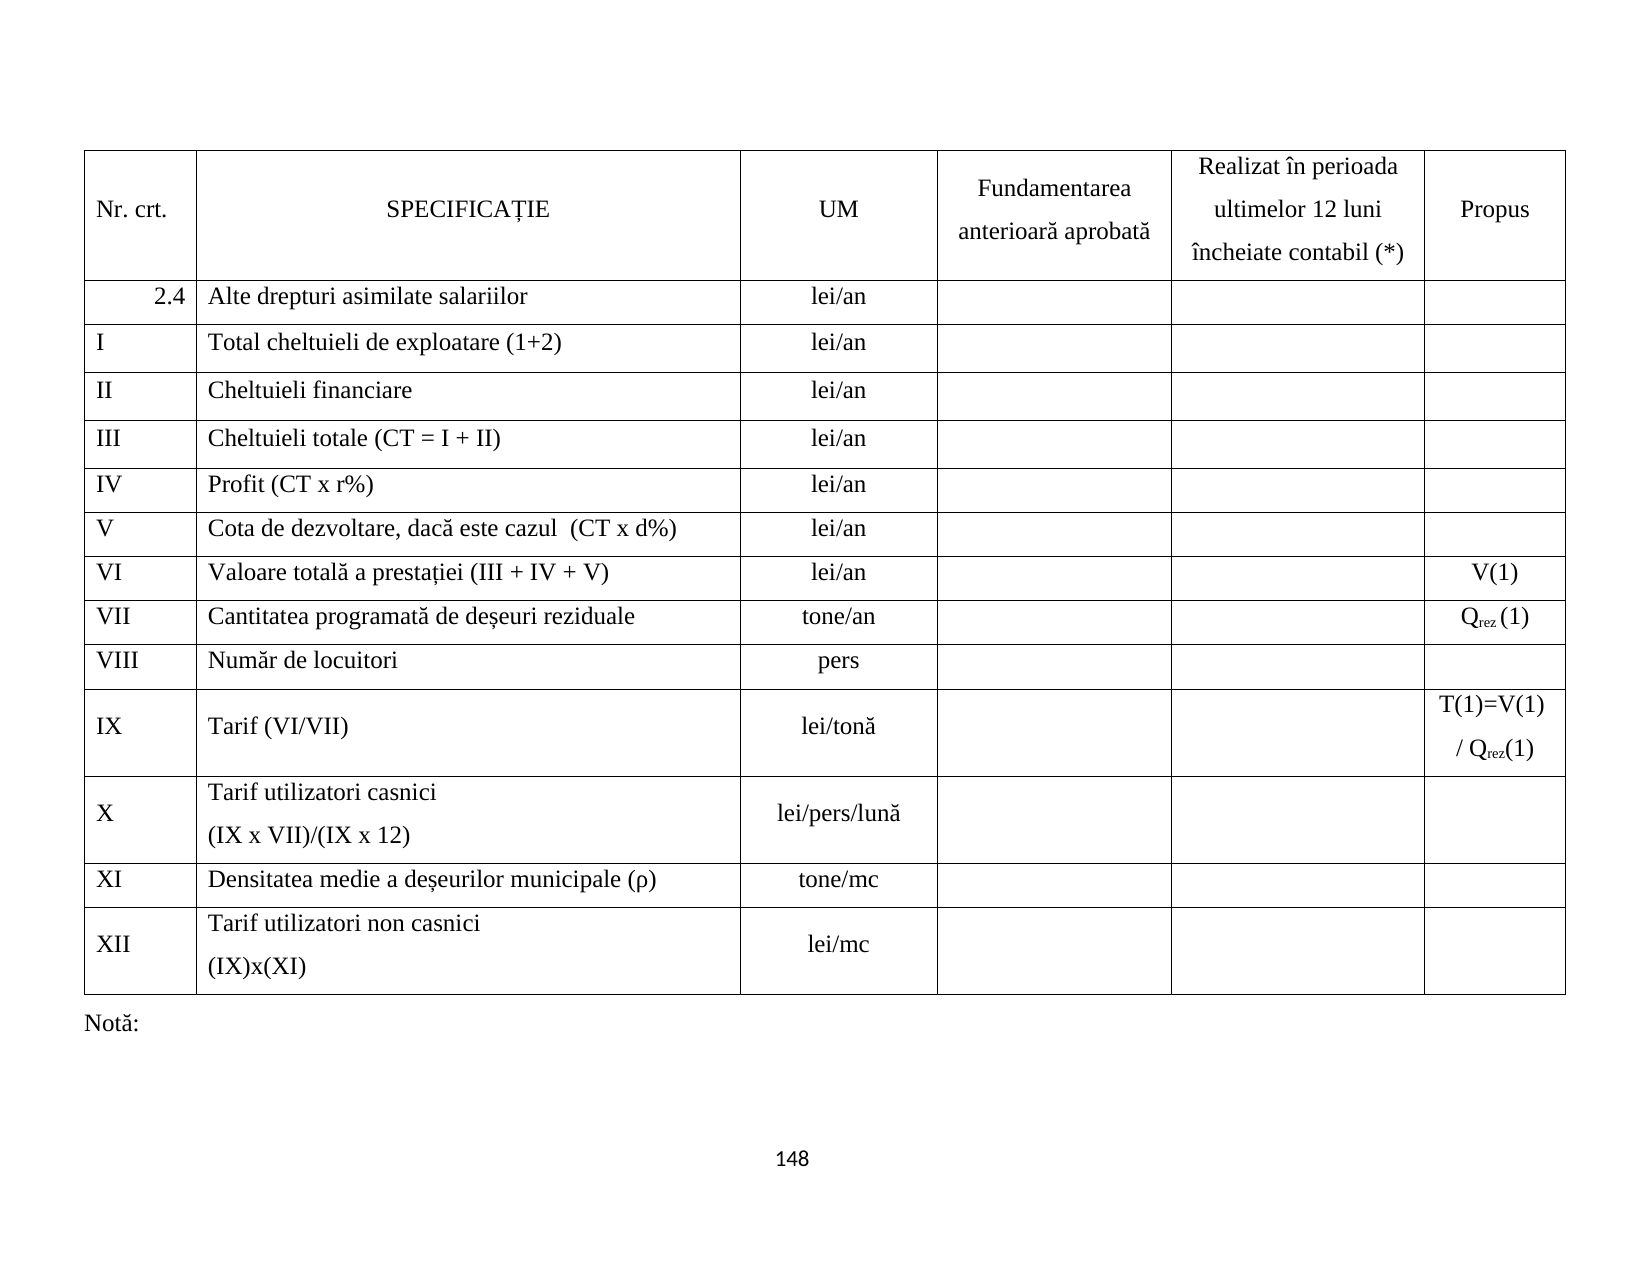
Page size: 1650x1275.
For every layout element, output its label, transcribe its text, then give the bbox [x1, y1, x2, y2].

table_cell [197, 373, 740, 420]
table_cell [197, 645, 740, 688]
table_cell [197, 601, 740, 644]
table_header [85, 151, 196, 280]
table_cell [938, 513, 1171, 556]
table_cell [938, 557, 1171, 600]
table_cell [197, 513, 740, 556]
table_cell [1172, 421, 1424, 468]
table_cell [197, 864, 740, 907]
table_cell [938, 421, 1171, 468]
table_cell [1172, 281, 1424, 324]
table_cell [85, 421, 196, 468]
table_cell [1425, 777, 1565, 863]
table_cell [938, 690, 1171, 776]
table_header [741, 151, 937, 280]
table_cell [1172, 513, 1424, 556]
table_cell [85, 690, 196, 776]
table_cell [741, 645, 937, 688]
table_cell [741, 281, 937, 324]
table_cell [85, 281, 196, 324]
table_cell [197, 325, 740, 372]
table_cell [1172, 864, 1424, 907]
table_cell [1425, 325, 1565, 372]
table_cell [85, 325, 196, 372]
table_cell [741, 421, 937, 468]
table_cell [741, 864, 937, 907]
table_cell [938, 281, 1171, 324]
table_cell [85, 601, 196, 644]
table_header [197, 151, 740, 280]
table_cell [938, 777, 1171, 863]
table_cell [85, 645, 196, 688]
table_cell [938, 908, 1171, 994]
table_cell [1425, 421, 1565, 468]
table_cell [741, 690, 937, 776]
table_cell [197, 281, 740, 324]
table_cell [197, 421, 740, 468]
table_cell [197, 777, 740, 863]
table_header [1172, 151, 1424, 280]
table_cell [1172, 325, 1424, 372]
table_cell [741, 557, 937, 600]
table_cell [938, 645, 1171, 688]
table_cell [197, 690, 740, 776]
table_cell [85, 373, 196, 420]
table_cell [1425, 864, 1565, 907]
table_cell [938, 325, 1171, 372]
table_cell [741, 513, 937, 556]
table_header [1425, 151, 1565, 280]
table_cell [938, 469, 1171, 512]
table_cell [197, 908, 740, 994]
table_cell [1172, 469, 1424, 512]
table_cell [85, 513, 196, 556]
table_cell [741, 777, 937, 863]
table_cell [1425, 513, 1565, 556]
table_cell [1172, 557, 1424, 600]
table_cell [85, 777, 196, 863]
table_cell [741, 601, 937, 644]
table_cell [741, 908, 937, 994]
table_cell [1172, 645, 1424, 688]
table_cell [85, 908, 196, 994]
list Notă: [84, 1008, 1500, 1036]
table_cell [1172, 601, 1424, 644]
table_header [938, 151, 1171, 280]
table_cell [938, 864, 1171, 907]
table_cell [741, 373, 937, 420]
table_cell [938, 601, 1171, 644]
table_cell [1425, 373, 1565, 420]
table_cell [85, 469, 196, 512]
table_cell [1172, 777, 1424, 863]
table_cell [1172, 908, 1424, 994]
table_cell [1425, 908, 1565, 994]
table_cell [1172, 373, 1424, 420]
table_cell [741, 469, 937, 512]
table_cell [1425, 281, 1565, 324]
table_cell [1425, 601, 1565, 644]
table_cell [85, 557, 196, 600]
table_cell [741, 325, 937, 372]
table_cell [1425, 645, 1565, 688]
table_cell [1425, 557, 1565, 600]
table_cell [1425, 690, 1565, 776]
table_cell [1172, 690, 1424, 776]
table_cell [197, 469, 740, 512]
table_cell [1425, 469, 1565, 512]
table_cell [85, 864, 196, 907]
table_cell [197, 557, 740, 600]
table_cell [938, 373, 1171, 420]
